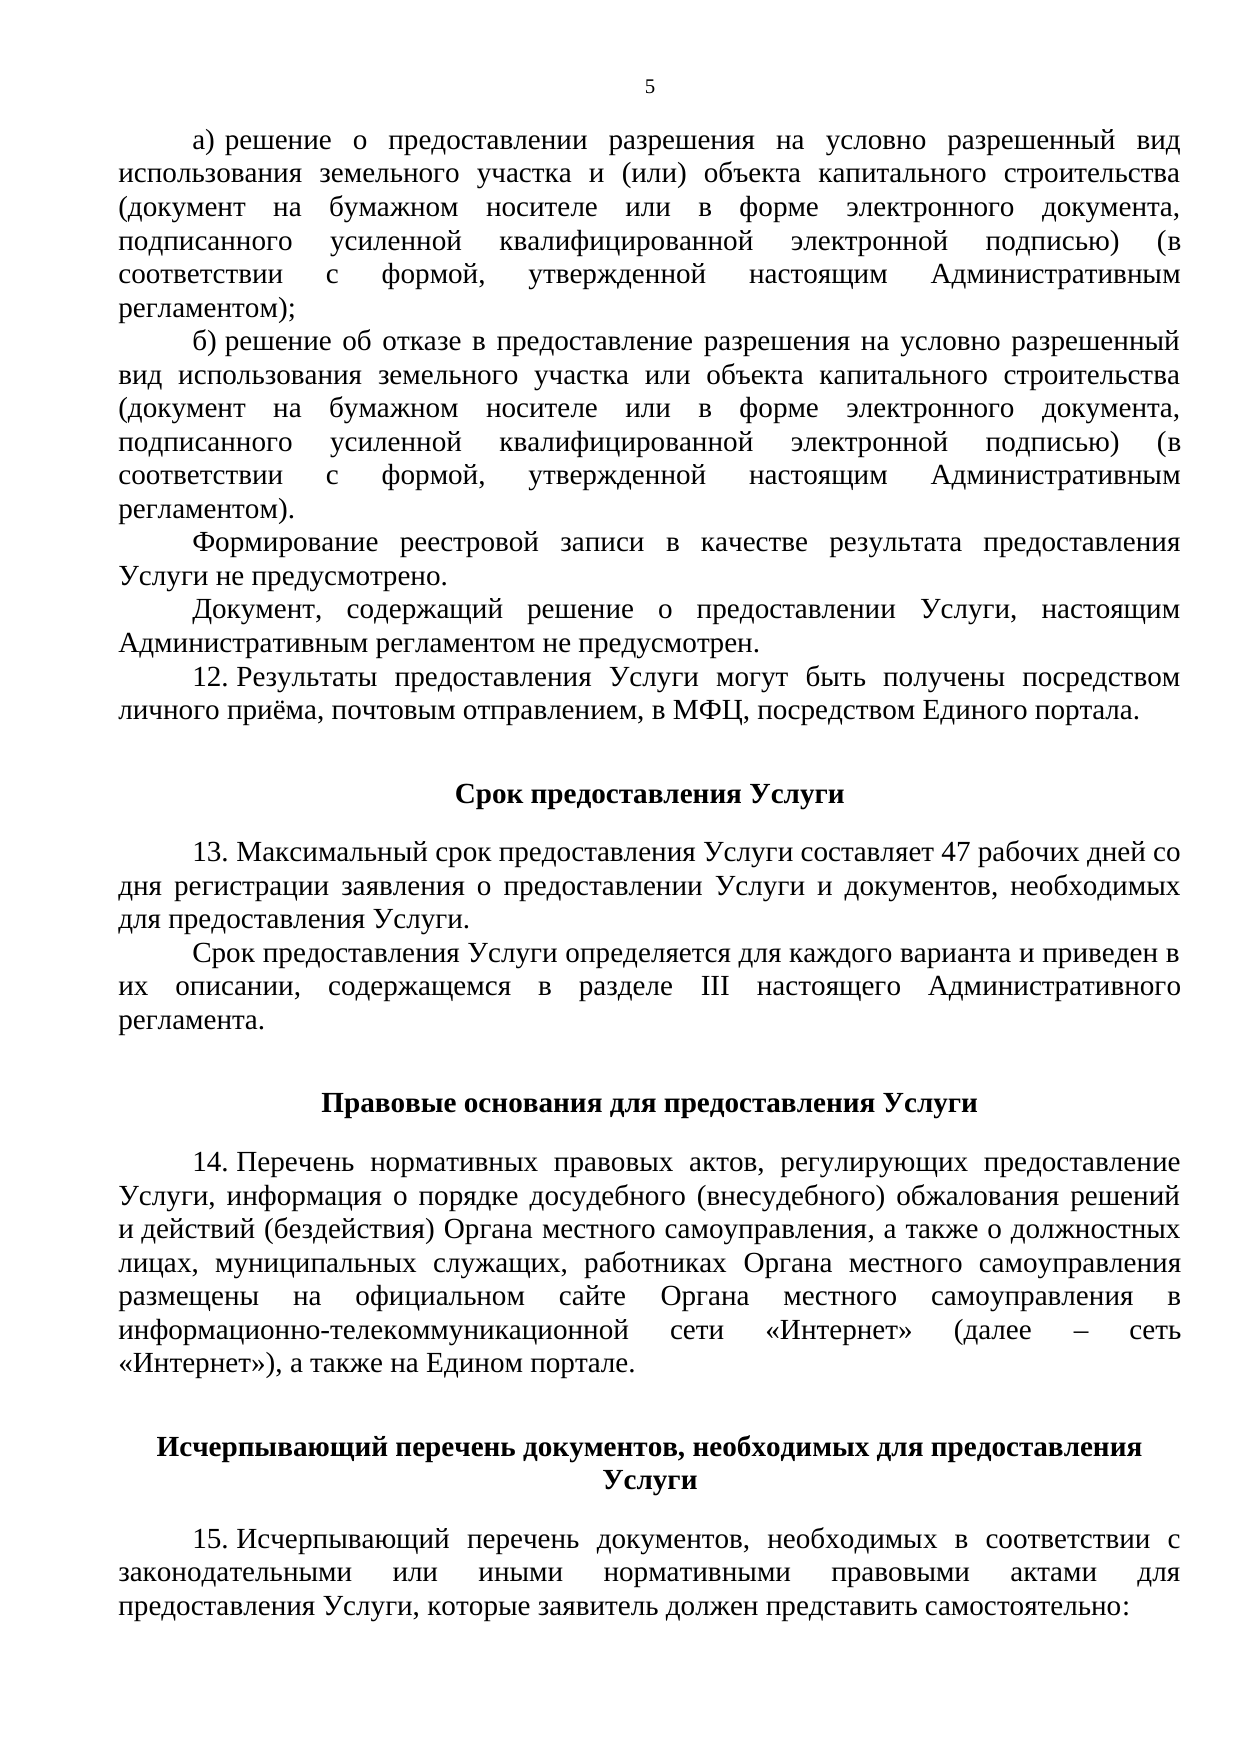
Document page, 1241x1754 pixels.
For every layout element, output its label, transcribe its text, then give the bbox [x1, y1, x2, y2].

text Срок предоставления Услуги [118, 776, 1181, 809]
list Исчерпывающий перечень документов, необходимых в соответствии с законодательными или иными нормативными правовыми актами для предоставления Услуги, которые заявитель должен представить самостоятельно: [118, 1521, 1181, 1622]
list Максимальный срок предоставления Услуги составляет 47 рабочих дней со дня регистрации заявления о предоставлении Услуги и документов, необходимых для предоставления Услуги. [118, 834, 1181, 935]
text Документ, содержащий решение о предоставлении Услуги, настоящим Административным регламентом не предусмотрен. [118, 592, 1181, 659]
text Срок предоставления Услуги определяется для каждого варианта и приведен в их описании, содержащемся в разделе III настоящего Административного регламента. [118, 935, 1181, 1036]
list Перечень нормативных правовых актов, регулирующих предоставление Услуги, информация о порядке досудебного (внесудебного) обжалования решений и действий (бездействия) Органа местного самоуправления, а также о должностных лицах, муниципальных служащих, работниках Органа местного самоуправления размещены на официальном сайте Органа местного самоуправления в информационно-телекоммуникационной сети «Интернет» (далее – сеть «Интернет»), а также на Едином портале. [118, 1144, 1181, 1379]
list Результаты предоставления Услуги могут быть получены посредством личного приёма, почтовым отправлением, в МФЦ, посредством Единого портала. [118, 659, 1181, 726]
text Исчерпывающий перечень документов, необходимых для предоставления Услуги [118, 1429, 1181, 1496]
list решение об отказе в предоставление разрешения на условно разрешенный вид использования земельного участка или объекта капитального строительства (документ на бумажном носителе или в форме электронного документа, подписанного усиленной квалифицированной электронной подписью) (в соответствии с формой, утвержденной настоящим Административным регламентом). [118, 323, 1181, 524]
text Формирование реестровой записи в качестве результата предоставления Услуги не предусмотрено. [118, 524, 1181, 592]
text Правовые основания для предоставления Услуги [118, 1086, 1181, 1119]
list решение о предоставлении разрешения на условно разрешенный вид использования земельного участка и (или) объекта капитального строительства (документ на бумажном носителе или в форме электронного документа, подписанного усиленной квалифицированной электронной подписью) (в соответствии с формой, утвержденной настоящим Административным регламентом); [118, 122, 1181, 323]
